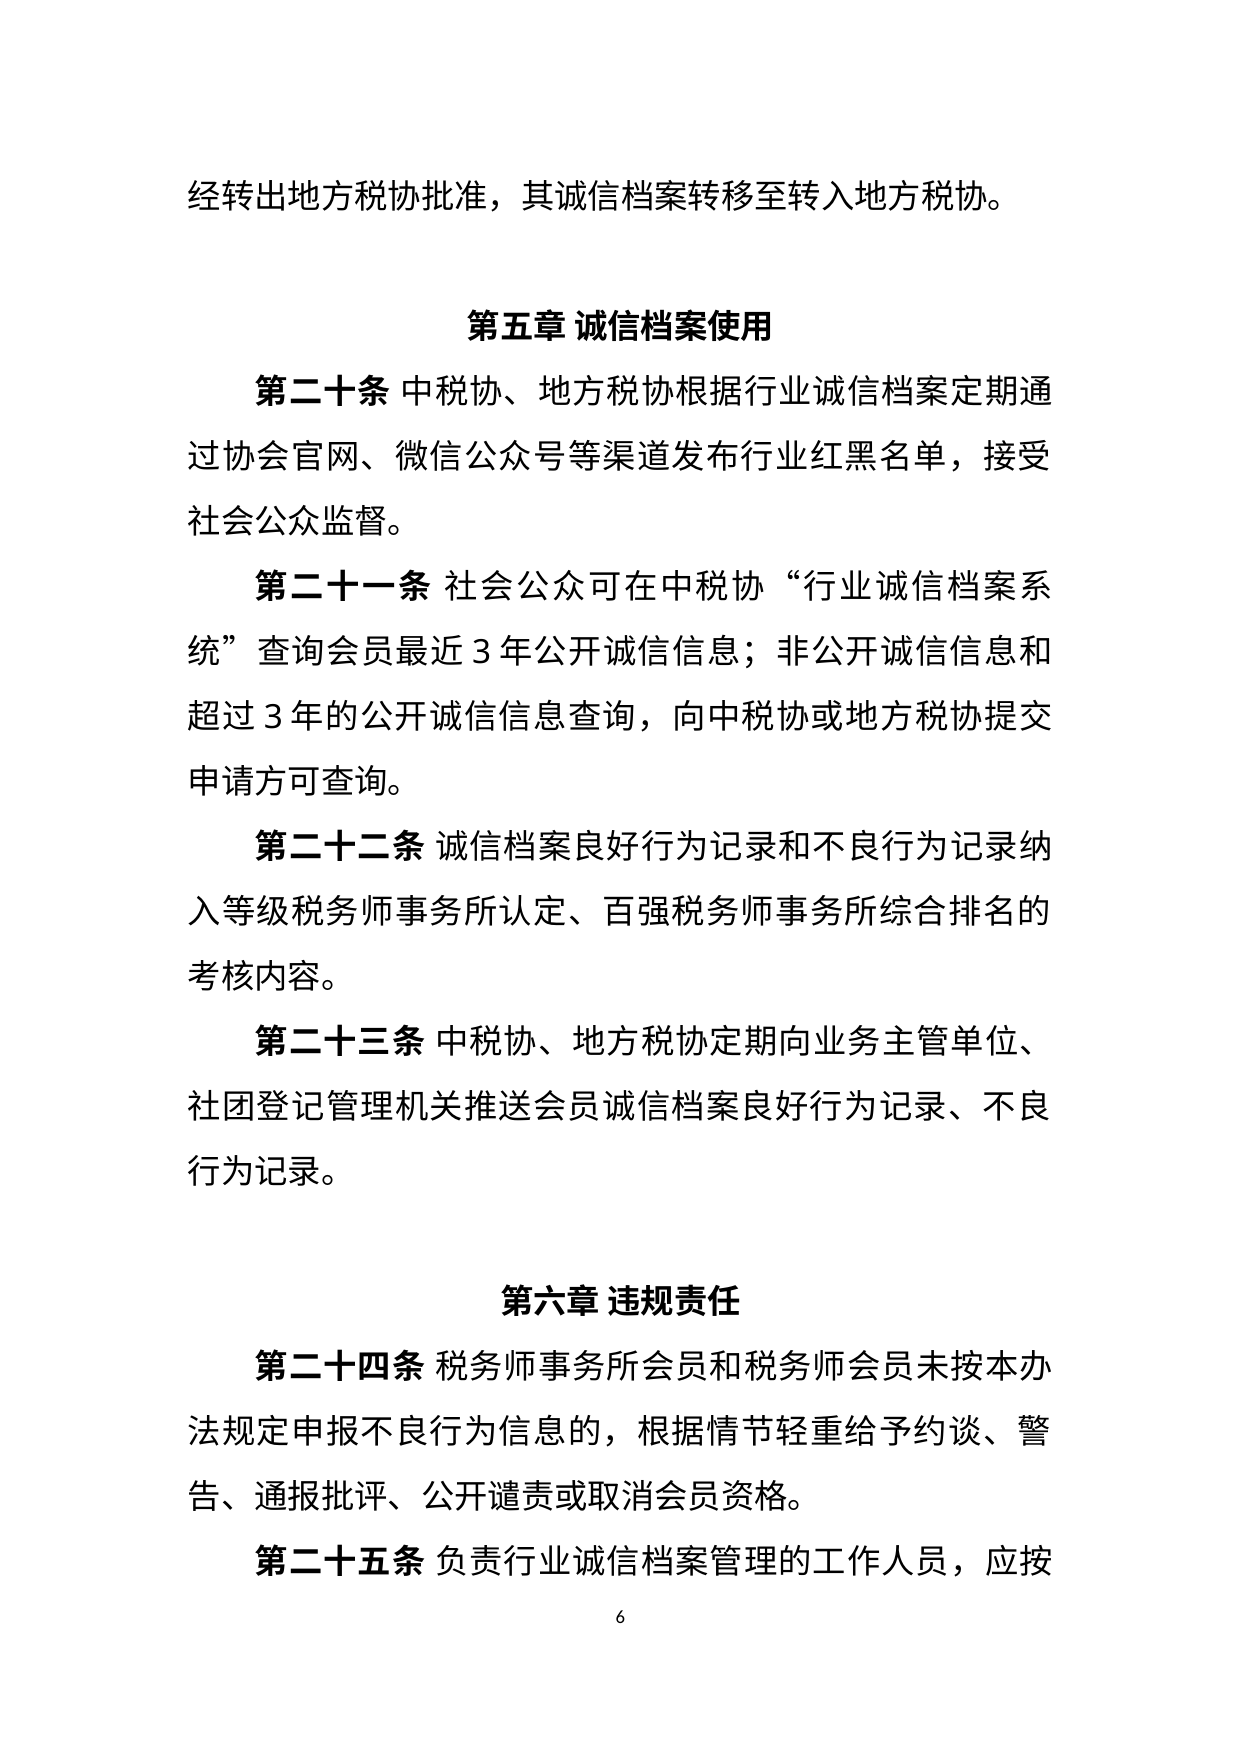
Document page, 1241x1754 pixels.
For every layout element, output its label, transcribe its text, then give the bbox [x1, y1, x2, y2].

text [187, 1527, 1053, 1592]
text 第二十一条 社会公众可在中税协“行业诚信档案系统”查询会员最近3年公开诚信信息；非公开诚信信息和超过3年的公开诚信信息查询，向中税协或地方税协提交申请方可查询。 [187, 552, 1053, 812]
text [187, 162, 1053, 227]
text 第六章 违规责任 [187, 1267, 1053, 1332]
text 第二十四条 税务师事务所会员和税务师会员未按本办法规定申报不良行为信息的，根据情节轻重给予约谈、警告、通报批评、公开谴责或取消会员资格。 [187, 1332, 1053, 1527]
text 第二十二条 诚信档案良好行为记录和不良行为记录纳入等级税务师事务所认定、百强税务师事务所综合排名的考核内容。 [187, 812, 1053, 1007]
text 第二十条 中税协、地方税协根据行业诚信档案定期通过协会官网、微信公众号等渠道发布行业红黑名单，接受社会公众监督。 [187, 357, 1053, 552]
text 第五章 诚信档案使用 [187, 292, 1053, 357]
text 第二十三条 中税协、地方税协定期向业务主管单位、社团登记管理机关推送会员诚信档案良好行为记录、不良行为记录。 [187, 1007, 1053, 1202]
